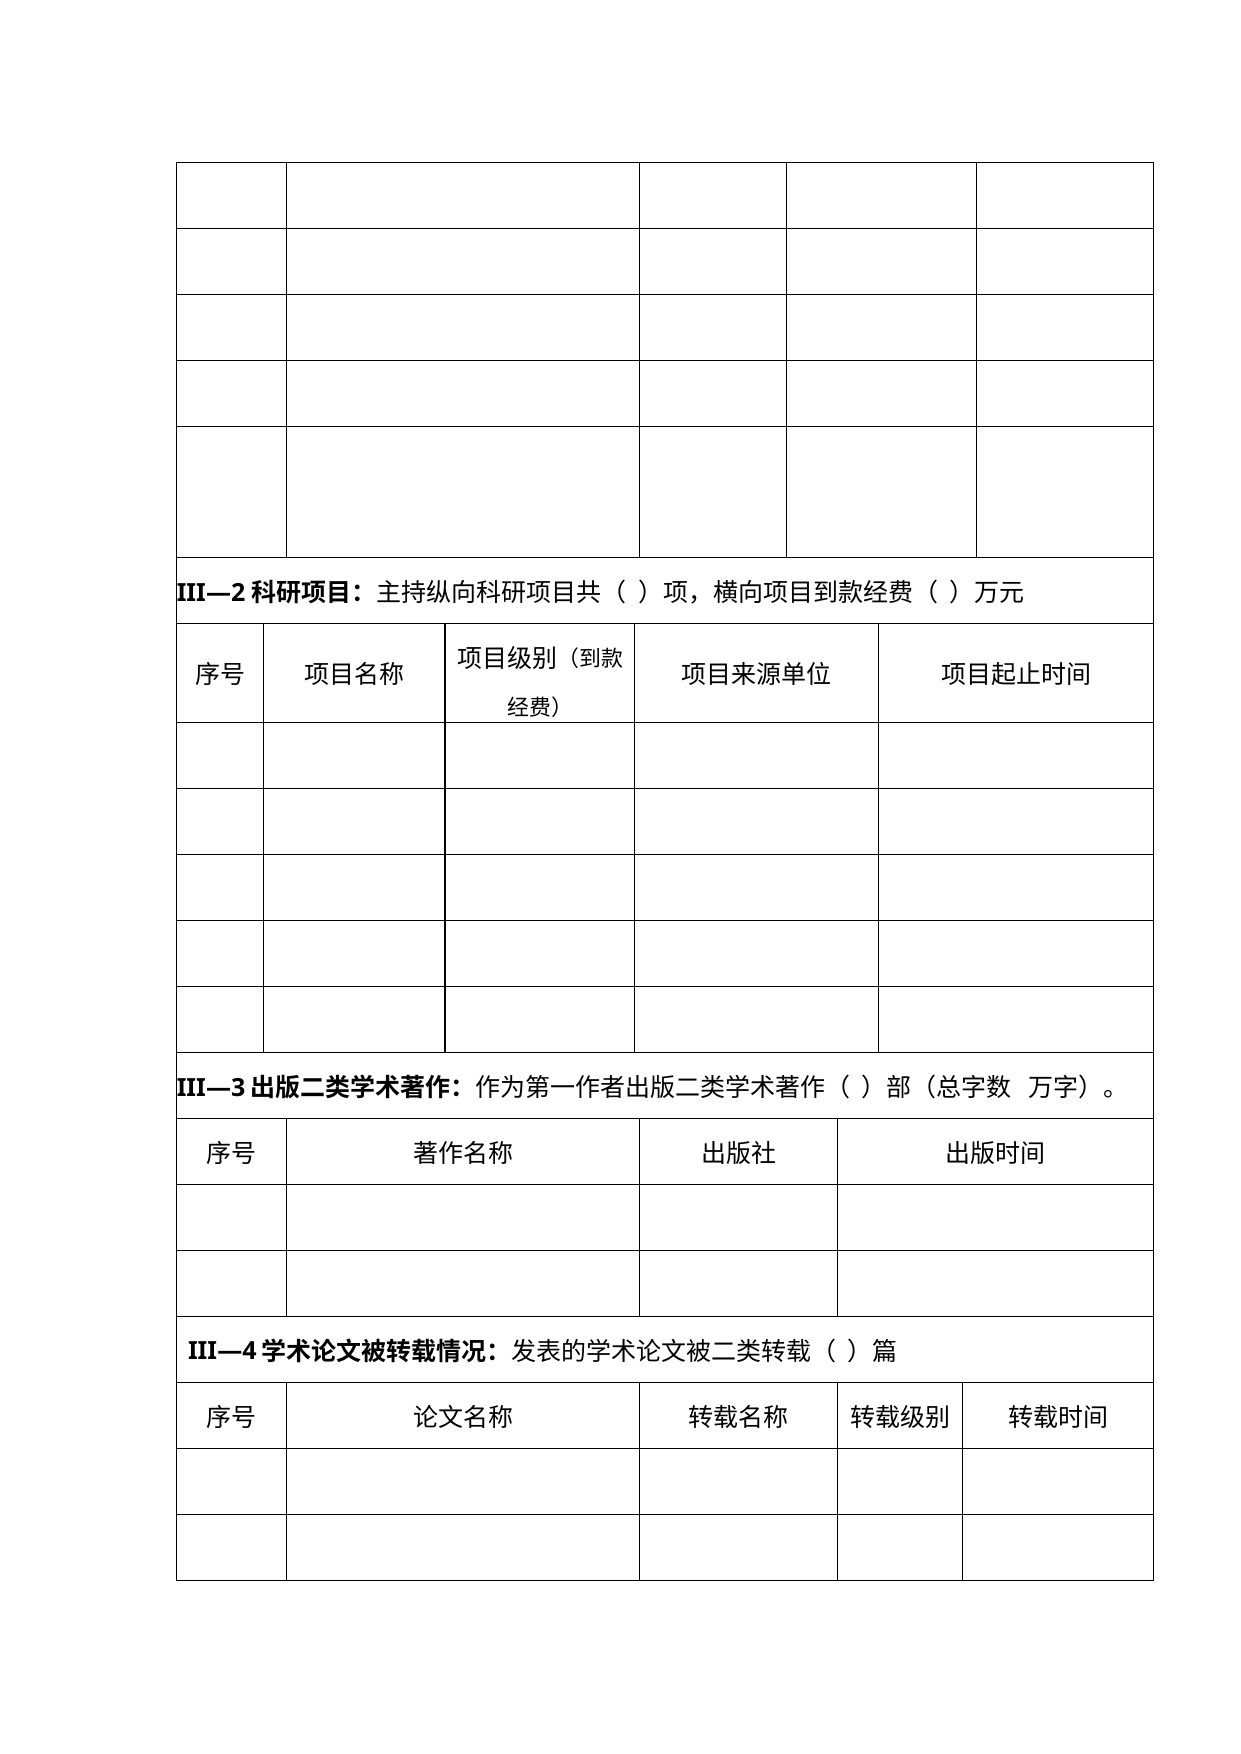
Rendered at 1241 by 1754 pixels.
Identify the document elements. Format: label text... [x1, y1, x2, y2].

table_cell [635, 855, 878, 920]
table_cell [838, 1185, 1153, 1250]
table_cell [787, 427, 976, 557]
table_cell [977, 295, 1153, 360]
table_cell [977, 229, 1153, 294]
table_cell [177, 295, 286, 360]
table_cell [787, 163, 976, 228]
table_cell 转载名称 [640, 1383, 837, 1448]
table_cell 序号 [177, 1383, 286, 1448]
table_cell [640, 361, 786, 426]
table_cell [287, 1449, 639, 1514]
table_cell [287, 1185, 639, 1250]
table_cell [977, 163, 1153, 228]
table_cell [640, 427, 786, 557]
table_cell [446, 921, 634, 986]
table_cell 序号 [177, 624, 263, 722]
table_cell [635, 723, 878, 788]
table_cell 项目名称 [264, 624, 444, 722]
table_cell [838, 1449, 962, 1514]
table_cell [177, 229, 286, 294]
table_cell [287, 229, 639, 294]
table_cell [287, 1251, 639, 1316]
table_cell [264, 723, 444, 788]
table_cell [177, 1251, 286, 1316]
table_cell [446, 855, 634, 920]
table_cell [879, 723, 1153, 788]
table_cell [446, 987, 634, 1052]
table_cell 项目级别（到款经费） [446, 624, 634, 722]
table_cell III—4学术论文被转载情况：发表的学术论文被二类转载（ ）篇 [177, 1317, 1153, 1382]
table_cell [177, 1185, 286, 1250]
table_cell [287, 163, 639, 228]
table_cell [177, 1449, 286, 1514]
table_cell [287, 1515, 639, 1580]
table_cell [640, 229, 786, 294]
table_cell [264, 987, 444, 1052]
table_cell [787, 229, 976, 294]
table_cell [446, 789, 634, 854]
table_cell [177, 361, 286, 426]
table_cell [635, 921, 878, 986]
table_cell 转载时间 [963, 1383, 1153, 1448]
table_cell III—3出版二类学术著作：作为第一作者出版二类学术著作（ ）部（总字数 万字）。 [177, 1053, 1153, 1118]
table_cell 出版社 [640, 1119, 837, 1184]
table_cell [287, 361, 639, 426]
table_cell [177, 427, 286, 557]
table_cell [787, 361, 976, 426]
table_cell [879, 789, 1153, 854]
table_cell [264, 855, 444, 920]
table_cell [287, 427, 639, 557]
table_cell [838, 1515, 962, 1580]
table_cell 转载级别 [838, 1383, 962, 1448]
table_cell 出版时间 [838, 1119, 1153, 1184]
table_cell [287, 295, 639, 360]
table_cell 论文名称 [287, 1383, 639, 1448]
table_cell [177, 163, 286, 228]
table_cell [963, 1515, 1153, 1580]
table_cell [640, 1251, 837, 1316]
table_cell [177, 855, 263, 920]
table_cell 项目起止时间 [879, 624, 1153, 722]
table_cell [838, 1251, 1153, 1316]
table_cell [640, 1515, 837, 1580]
table_cell III—2 科研项目：主持纵向科研项目共（ ）项，横向项目到款经费（ ）万元 [177, 558, 1153, 623]
table_cell 序号 [177, 1119, 286, 1184]
table_cell [879, 855, 1153, 920]
table_cell [177, 1515, 286, 1580]
table_cell [446, 723, 634, 788]
table_cell [264, 789, 444, 854]
table_cell [177, 987, 263, 1052]
table_cell 著作名称 [287, 1119, 639, 1184]
table_cell [177, 921, 263, 986]
table_cell [635, 987, 878, 1052]
table_cell [177, 789, 263, 854]
table_cell [640, 163, 786, 228]
table_cell [640, 295, 786, 360]
table_cell [977, 361, 1153, 426]
table_cell [977, 427, 1153, 557]
table_cell [787, 295, 976, 360]
table_cell [640, 1449, 837, 1514]
table_cell [177, 723, 263, 788]
table_cell 项目来源单位 [635, 624, 878, 722]
table_cell [635, 789, 878, 854]
table_cell [640, 1185, 837, 1250]
table_cell [963, 1449, 1153, 1514]
table_cell [264, 921, 444, 986]
table_cell [879, 921, 1153, 986]
table_cell [879, 987, 1153, 1052]
